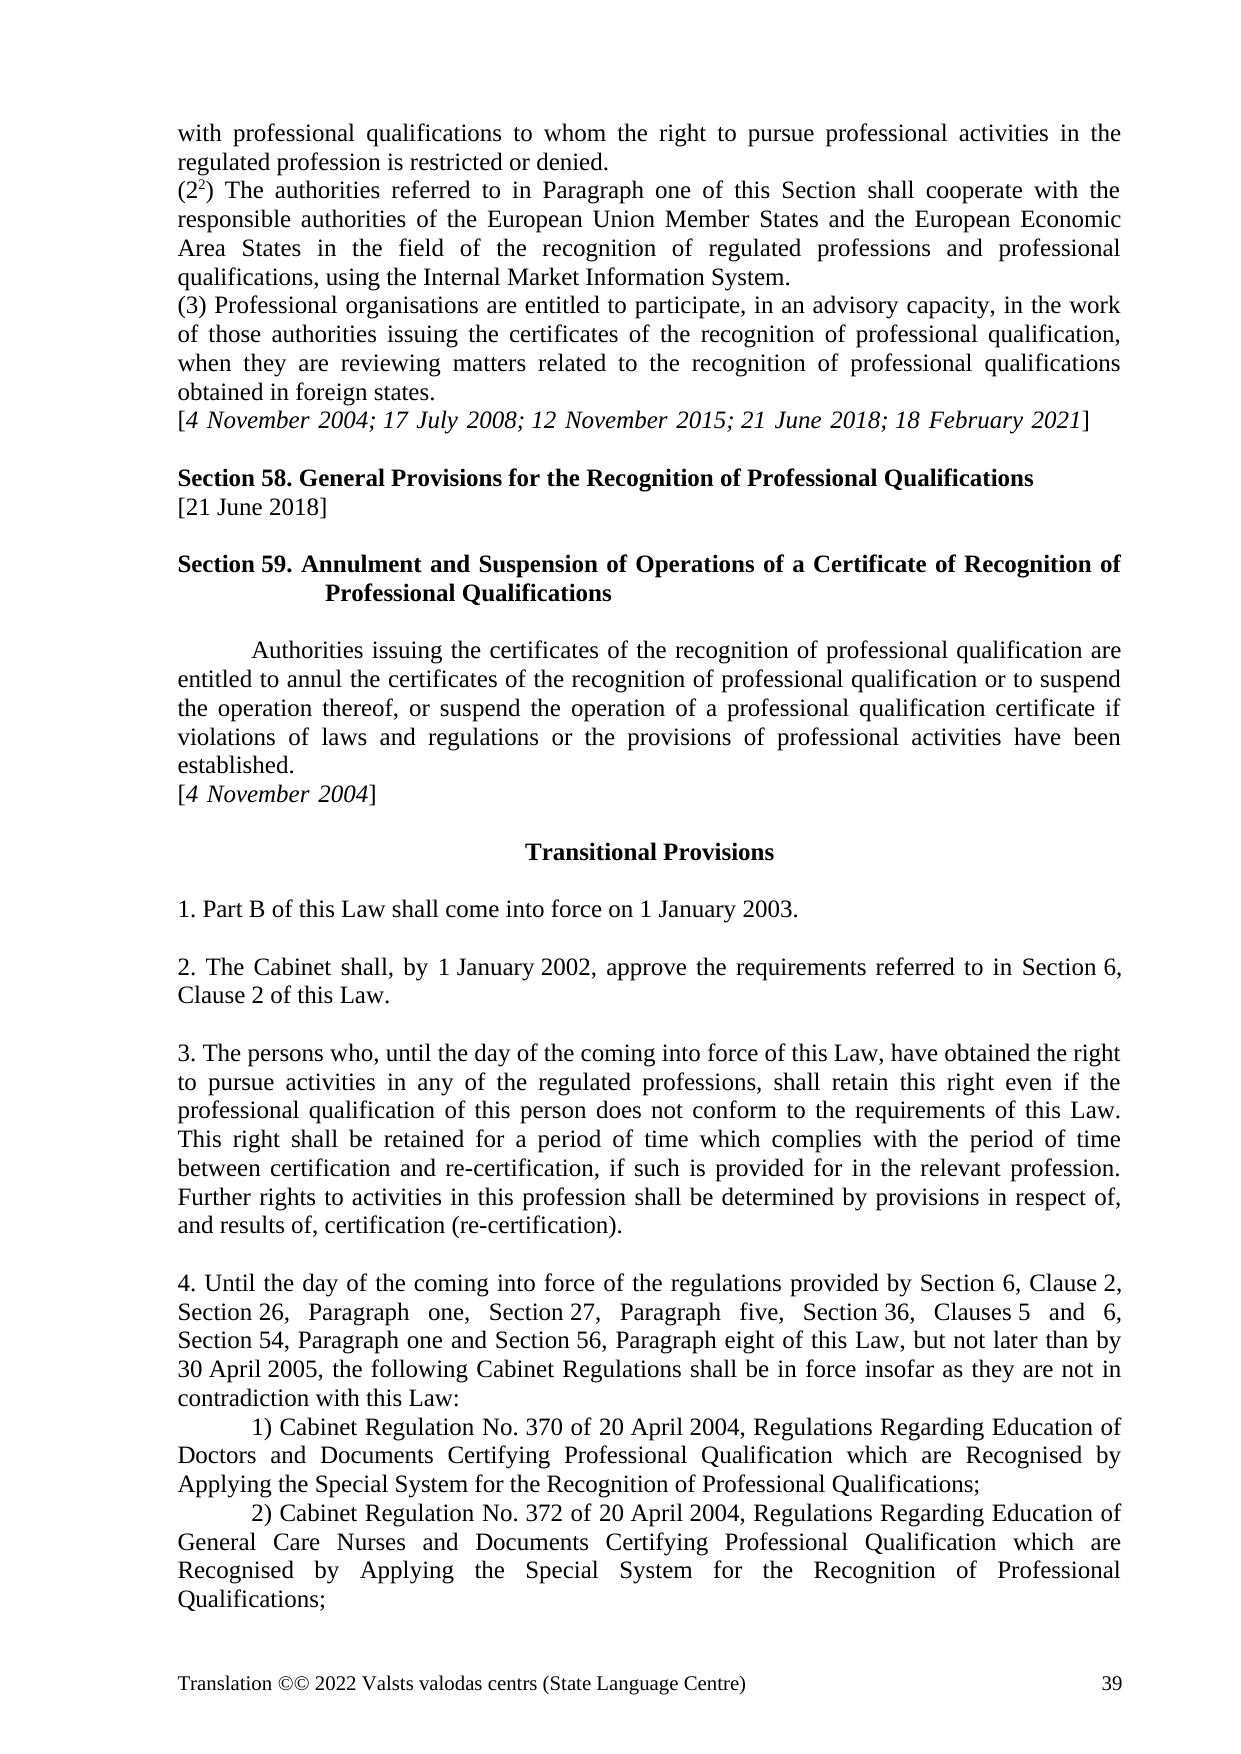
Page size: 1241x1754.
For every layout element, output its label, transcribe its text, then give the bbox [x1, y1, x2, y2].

text [4 November 2004] [177, 779, 1122, 808]
text (22) The authorities referred to in Paragraph one of this Section shall cooperate with the responsible authorities of the European Union Member States and the European Economic Area States in the field of the recognition of regulated professions and professional qualifications, using the Internal Market Information System. [177, 176, 1122, 291]
text 3. The persons who, until the day of the coming into force of this Law, have obtained the right to pursue activities in any of the regulated professions, shall retain this right even if the professional qualification of this person does not conform to the requirements of this Law. This right shall be retained for a period of time which complies with the period of time between certification and re-certification, if such is provided for in the relevant profession. Further rights to activities in this profession shall be determined by provisions in respect of, and results of, certification (re-certification). [177, 1038, 1122, 1239]
text Authorities issuing the certificates of the recognition of professional qualification are entitled to annul the certificates of the recognition of professional qualification or to suspend the operation thereof, or suspend the operation of a professional qualification certificate if violations of laws and regulations or the provisions of professional activities have been established. [177, 636, 1122, 779]
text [177, 118, 1122, 176]
text Transitional Provisions [177, 837, 1122, 866]
text [4 November 2004; 17 July 2008; 12 November 2015; 21 June 2018; 18 February 2021] [177, 406, 1122, 434]
text Section 59. Annulment and Suspension of Operations of a Certificate of Recognition of Professional Qualifications [177, 549, 1122, 607]
text 4. Until the day of the coming into force of the regulations provided by Section 6, Clause 2, Section 26, Paragraph one, Section 27, Paragraph five, Section 36, Clauses 5 and 6, Section 54, Paragraph one and Section 56, Paragraph eight of this Law, but not later than by 30 April 2005, the following Cabinet Regulations shall be in force insofar as they are not in contradiction with this Law: [177, 1268, 1122, 1412]
text 2) Cabinet Regulation No. 372 of 20 April 2004, Regulations Regarding Education of General Care Nurses and Documents Certifying Professional Qualification which are Recognised by Applying the Special System for the Recognition of Professional Qualifications; [177, 1498, 1122, 1613]
text 1) Cabinet Regulation No. 370 of 20 April 2004, Regulations Regarding Education of Doctors and Documents Certifying Professional Qualification which are Recognised by Applying the Special System for the Recognition of Professional Qualifications; [177, 1412, 1122, 1498]
text Section 58. General Provisions for the Recognition of Professional Qualifications [177, 463, 1122, 492]
text 2. The Cabinet shall, by 1 January 2002, approve the requirements referred to in Section 6, Clause 2 of this Law. [177, 952, 1122, 1009]
text [21 June 2018] [177, 492, 1122, 521]
text (3) Professional organisations are entitled to participate, in an advisory capacity, in the work of those authorities issuing the certificates of the recognition of professional qualification, when they are reviewing matters related to the recognition of professional qualifications obtained in foreign states. [177, 291, 1122, 406]
text 1. Part B of this Law shall come into force on 1 January 2003. [177, 894, 1122, 923]
